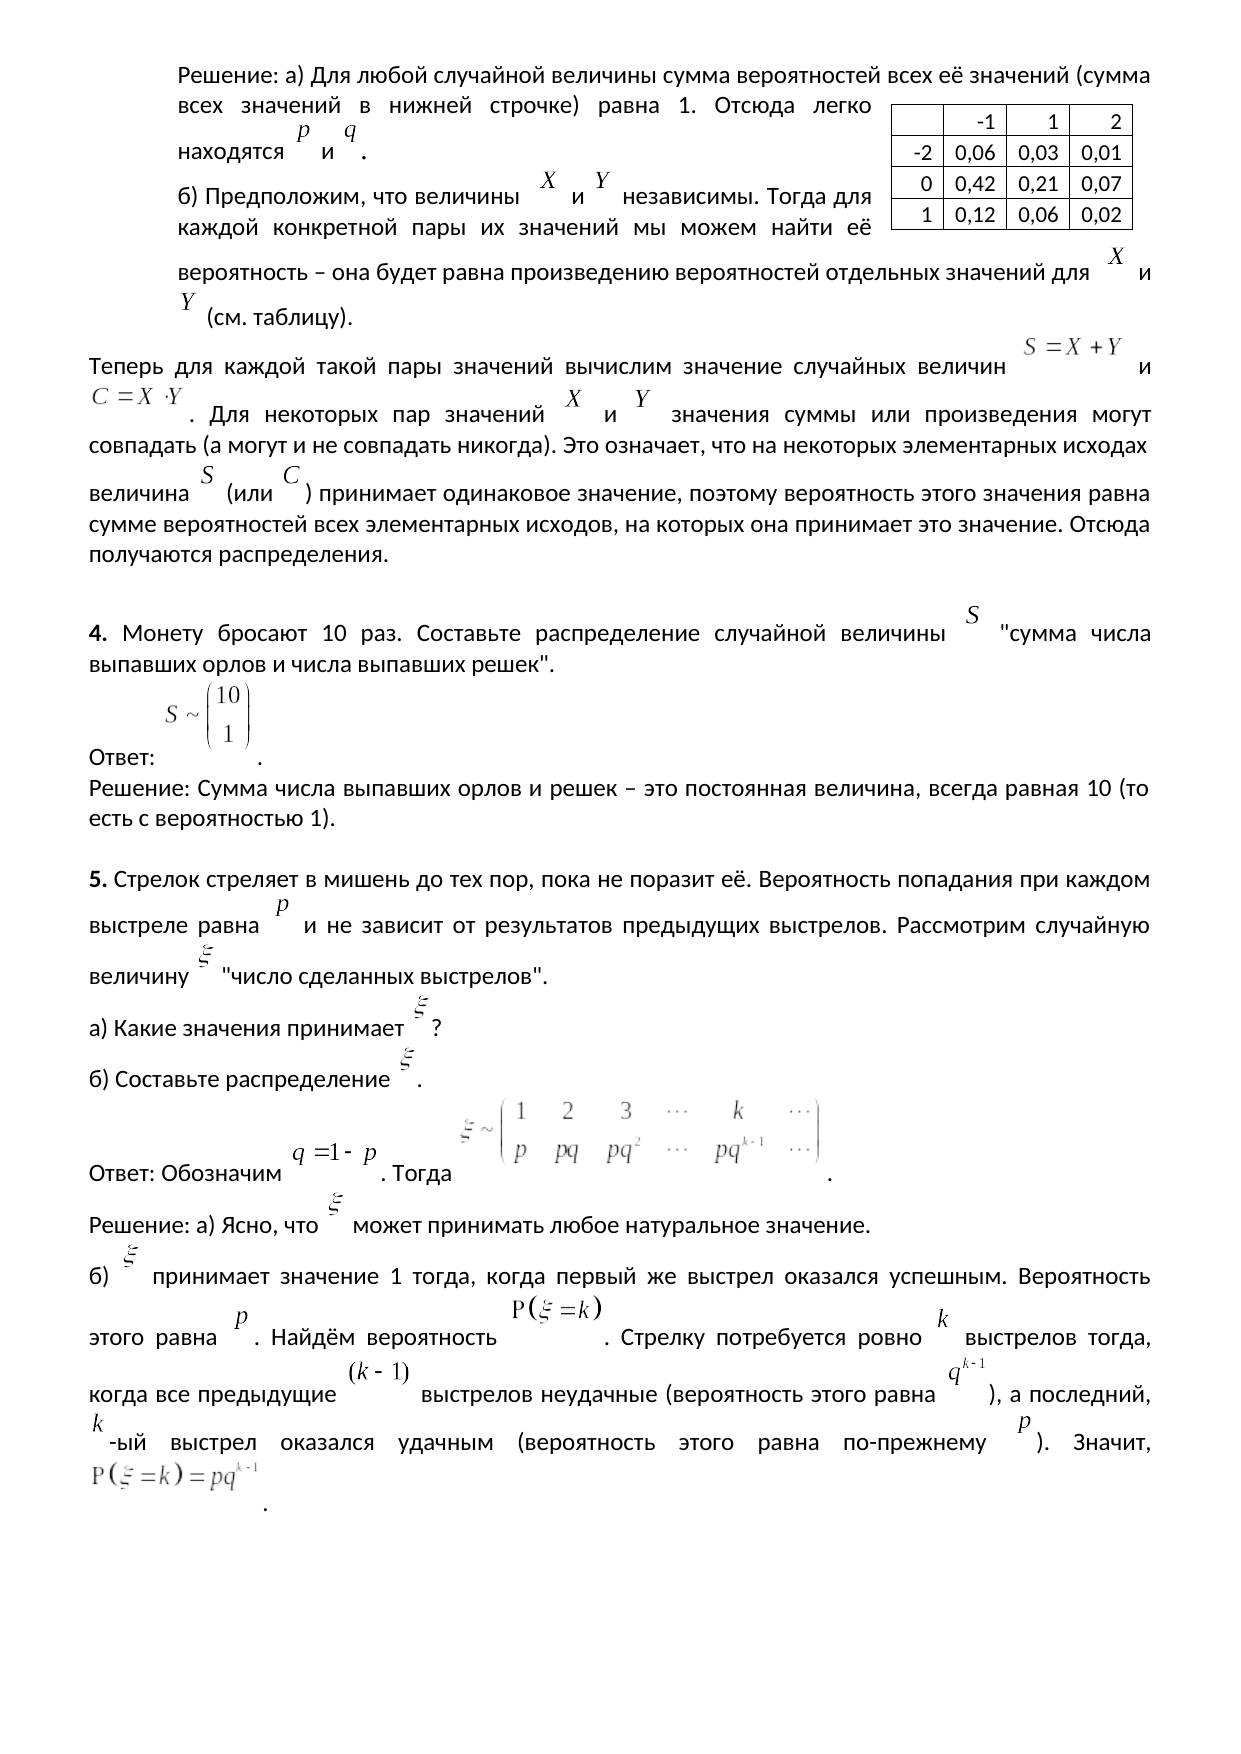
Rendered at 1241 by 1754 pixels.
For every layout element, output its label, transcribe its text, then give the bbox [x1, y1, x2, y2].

table_cell 0,03 [1007, 136, 1069, 166]
table_header [892, 105, 943, 135]
table_cell 0,07 [1070, 167, 1132, 197]
list Теперь для каждой такой пары значений вычислим значение случайных величин и . Для некоторых пар значений и значения суммы или произведения могут совпадать (а могут и не совпадать никогда). Это означает, что на некоторых элементарных исходах [88, 332, 1152, 459]
table_cell 0,06 [944, 136, 1006, 166]
list Ответ: Обозначим . Тогда . [88, 1094, 1152, 1188]
list а) Какие значения принимает ? [88, 991, 1152, 1043]
list Решение: а) Для любой случайной величины сумма вероятностей всех её значений (сумма всех значений в нижней строчке) равна 1. Отсюда легко находятся и . [177, 59, 1152, 166]
list 5. Стрелок стреляет в мишень до тех пор, пока не поразит её. Вероятность попадания при каждом выстреле равна и не зависит от результатов предыдущих выстрелов. Рассмотрим случайную величину "число сделанных выстрелов". [88, 864, 1152, 991]
table_header -1 [944, 105, 1006, 135]
table_cell -2 [892, 136, 943, 166]
table_cell 0,42 [944, 167, 1006, 197]
list 4. Монету бросают 10 раз. Составьте распределение случайной величины "сумма числа выпавших орлов и числа выпавших решек". [88, 599, 1152, 678]
table_cell 0,12 [944, 199, 1006, 229]
table_cell 0,01 [1070, 136, 1132, 166]
list Решение: Сумма числа выпавших орлов и решек – это постоянная величина, всегда равная 10 (то есть с вероятностью 1). [88, 772, 1152, 833]
list Ответ: . [88, 678, 1152, 772]
list величина (или ) принимает одинаковое значение, поэтому вероятность этого значения равна сумме вероятностей всех элементарных исходов, на которых она принимает это значение. Отсюда получаются распределения. [88, 459, 1152, 569]
table_cell 0,21 [1007, 167, 1069, 197]
list б) Предположим, что величины и независимы. Тогда для каждой конкретной пары их значений мы можем найти её вероятность – она будет равна произведению вероятностей отдельных значений для и (см. таблицу). [177, 166, 1152, 332]
table_header 2 [1070, 105, 1132, 135]
table_header 1 [1007, 105, 1069, 135]
table_cell 0,02 [1070, 199, 1132, 229]
table_cell 0,06 [1007, 199, 1069, 229]
list б) Составьте распределение . [88, 1043, 1152, 1094]
list б) принимает значение 1 тогда, когда первый же выстрел оказался успешным. Вероятность этого равна . Найдём вероятность . Стрелку потребуется ровно выстрелов тогда, когда все предыдущие выстрелов неудачные (вероятность этого равна ), а последний, -ый выстрел оказался удачным (вероятность этого равна по-прежнему ). Значит, . [88, 1239, 1152, 1518]
list Решение: а) Ясно, что может принимать любое натуральное значение. [88, 1188, 1152, 1239]
table_cell 1 [892, 199, 943, 229]
table_cell 0 [892, 167, 943, 197]
